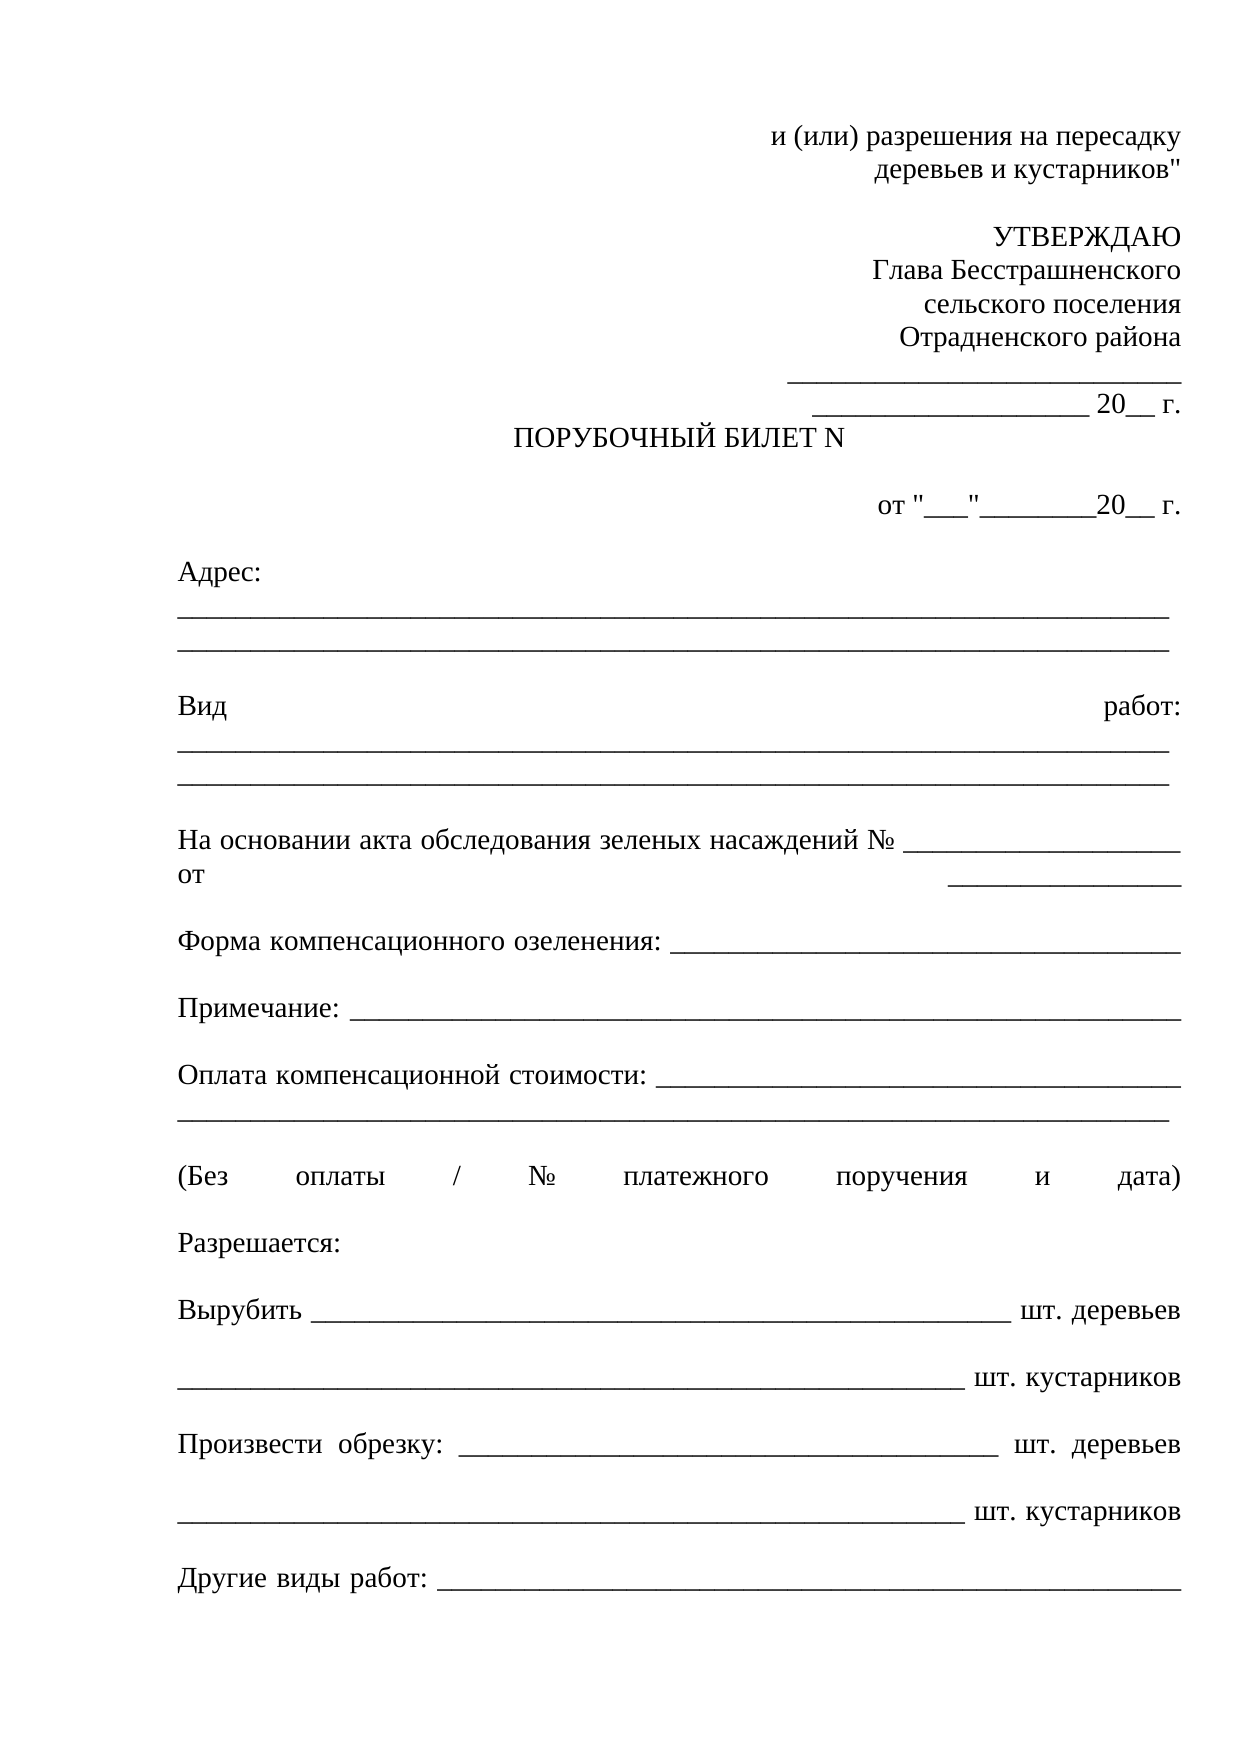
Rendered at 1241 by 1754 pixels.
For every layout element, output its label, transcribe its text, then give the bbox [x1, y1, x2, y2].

text ПОРУБОЧНЫЙ БИЛЕТ N [177, 420, 1181, 453]
text от "___"________20__ г. [177, 453, 1181, 521]
text Отрадненского района ___________________________ ___________________ 20__ г. [177, 319, 1181, 420]
text сельского поселения [177, 286, 1181, 319]
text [177, 118, 1181, 185]
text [177, 521, 1181, 1627]
text УТВЕРЖДАЮ Глава Бесстрашненского [177, 185, 1181, 286]
